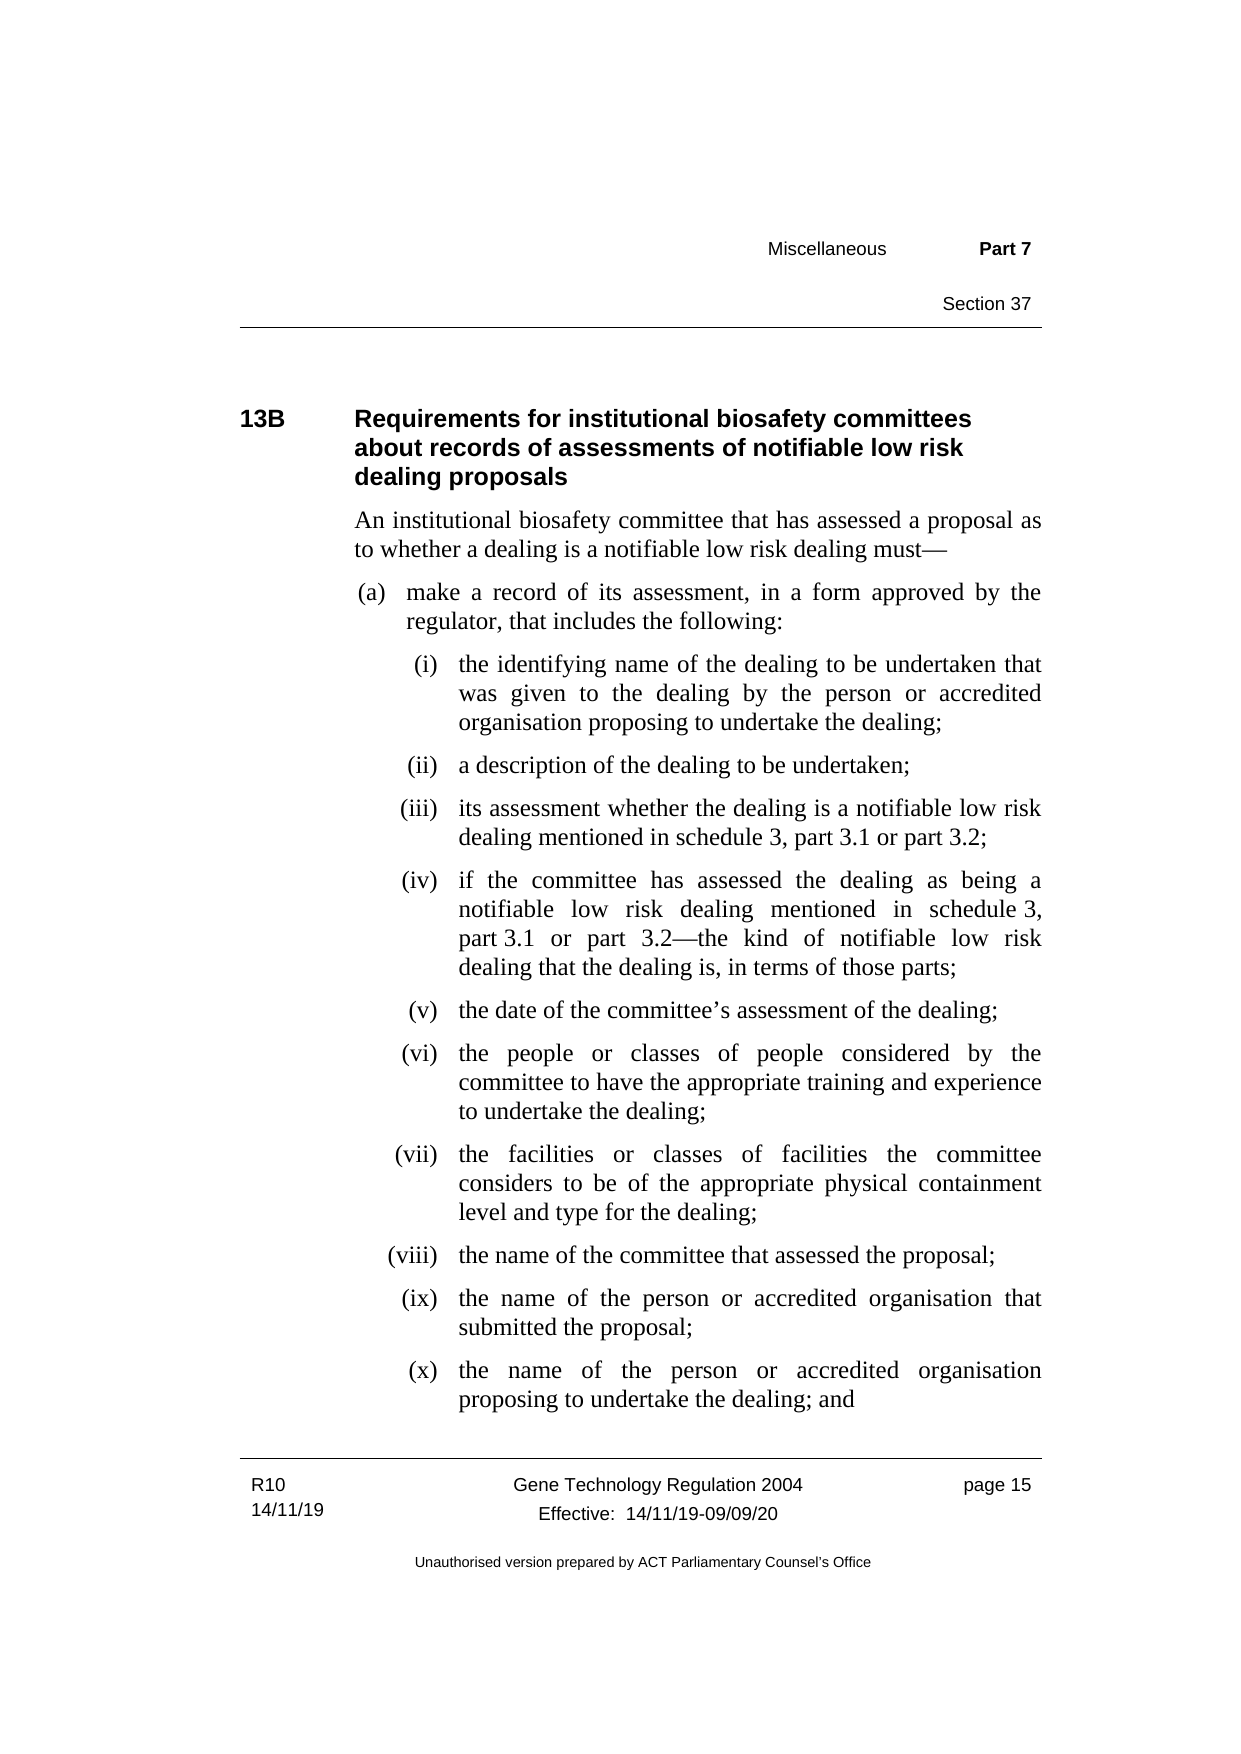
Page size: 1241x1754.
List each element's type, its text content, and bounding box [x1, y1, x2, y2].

text (iii) its assessment whether the dealing is a notifiable low risk dealing mentioned in schedule 3, part 3.1 or part 3.2; [239, 793, 1042, 851]
text (x) the name of the person or accredited organisation proposing to undertake the dealing; and [239, 1355, 1042, 1413]
text (iv) if the committee has assessed the dealing as being a notifiable low risk dealing mentioned in schedule 3, part 3.1 or part 3.2—the kind of notifiable low risk dealing that the dealing is, in terms of those parts; [239, 865, 1042, 980]
text An institutional biosafety committee that has assessed a proposal as to whether a dealing is a notifiable low risk dealing must— [354, 505, 1042, 562]
text (ix) the name of the person or accredited organisation that submitted the proposal; [239, 1283, 1042, 1341]
text (vi) the people or classes of people considered by the committee to have the appropriate training and experience to undertake the dealing; [239, 1038, 1042, 1124]
text (a) make a record of its assessment, in a form approved by the regulator, that includes the following: [239, 577, 1042, 634]
text (vii) the facilities or classes of facilities the committee considers to be of the appropriate physical containment level and type for the dealing; [239, 1139, 1042, 1225]
text (v) the date of the committee’s assessment of the dealing; [239, 995, 1042, 1024]
text (i) the identifying name of the dealing to be undertaken that was given to the dealing by the person or accredited organisation proposing to undertake the dealing; [239, 649, 1042, 735]
text 13B Requirements for institutional biosafety committees about records of assessments of notifiable low risk dealing proposals [239, 404, 1042, 490]
text (viii) the name of the committee that assessed the proposal; [239, 1240, 1042, 1269]
text (ii) a description of the dealing to be undertaken; [239, 750, 1042, 779]
